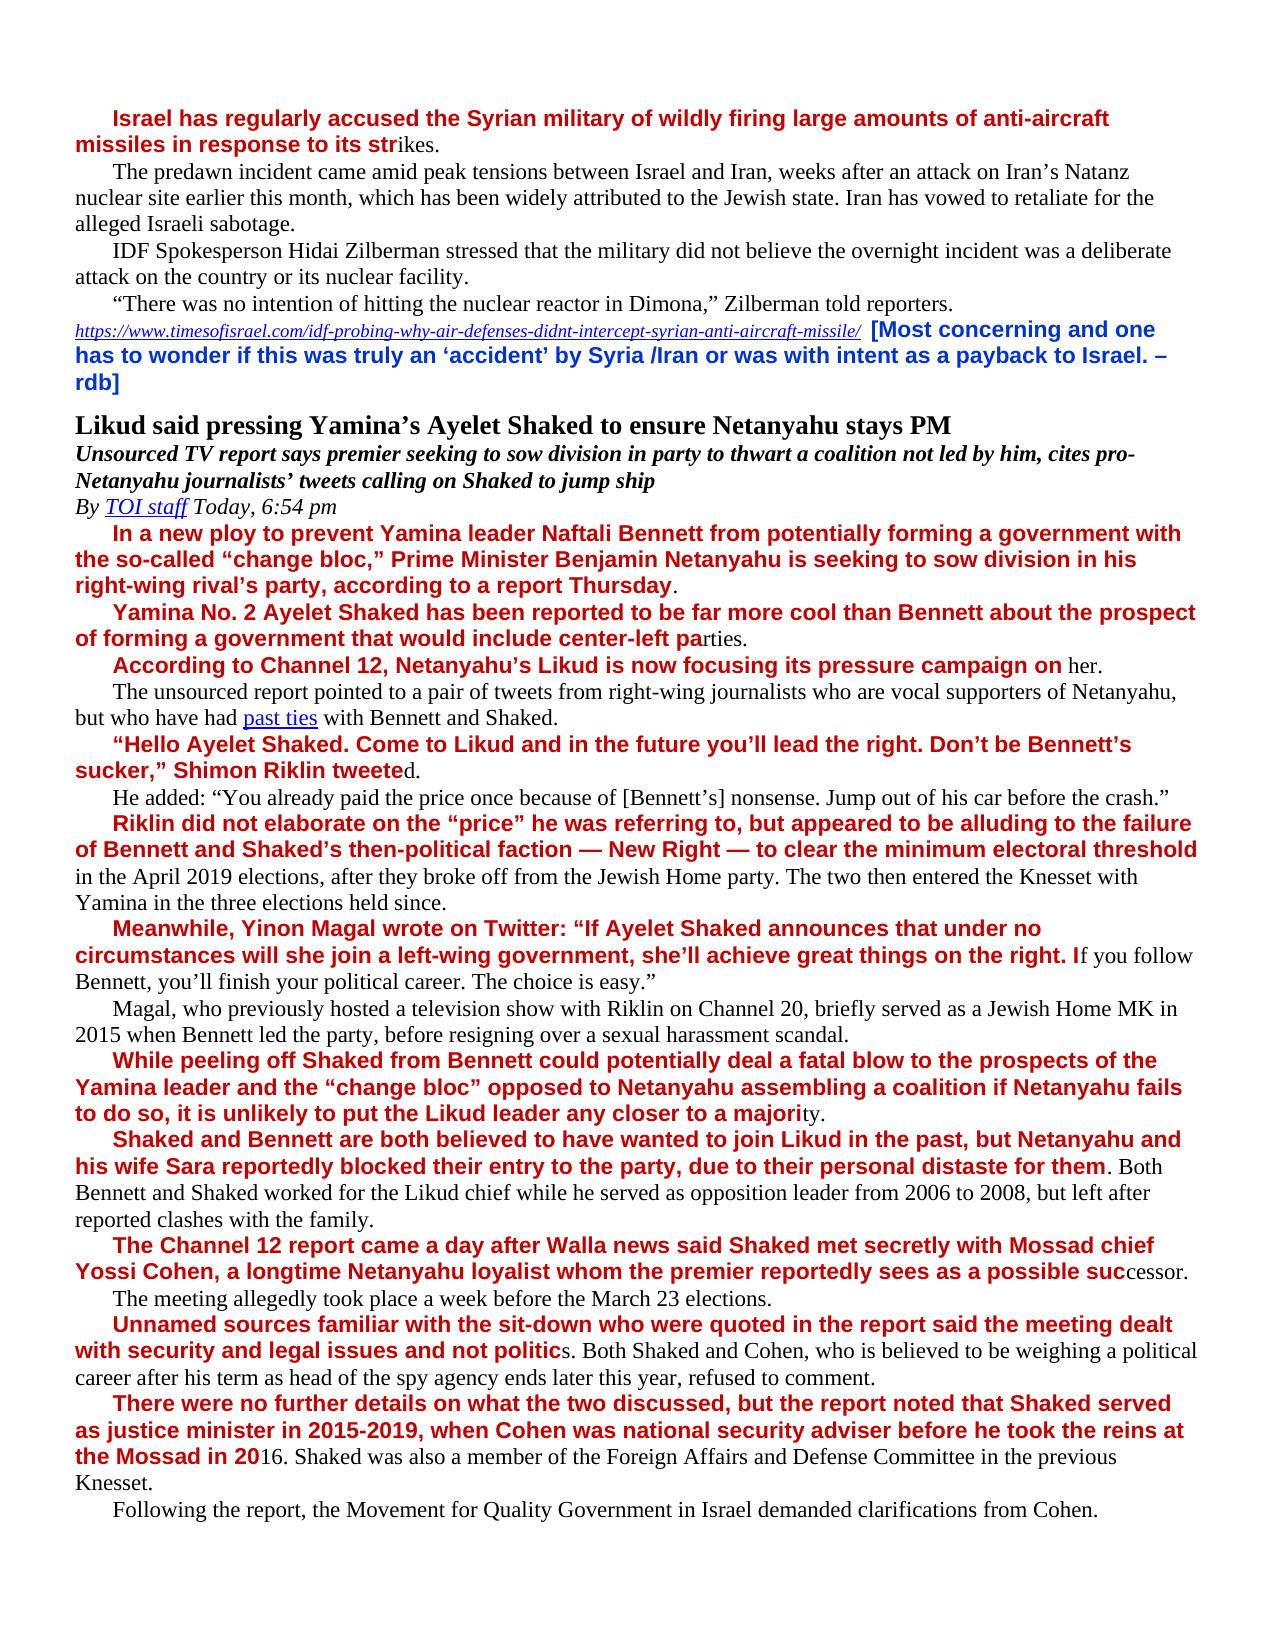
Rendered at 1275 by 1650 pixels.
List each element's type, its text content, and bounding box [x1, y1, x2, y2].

text Likud said pressing Yamina’s Ayelet Shaked to ensure Netanyahu stays PM [75, 409, 1200, 441]
text Riklin did not elaborate on the “price” he was referring to, but appeared to be alluding to the failure of Bennett and Shaked’s then-political faction — New Right — to clear the minimum electoral threshold in the April 2019 elections, after they broke off from the Jewish Home party. The two then entered the Knesset with Yamina in the three elections held since. [75, 810, 1200, 915]
text Unsourced TV report says premier seeking to sow division in party to thwart a coalition not led by him, cites pro-Netanyahu journalists’ tweets calling on Shaked to jump ship [75, 441, 1200, 493]
text By TOI staff Today, 6:54 pm [75, 493, 1200, 519]
text The meeting allegedly took place a week before the March 23 elections. [75, 1285, 1200, 1311]
text Unnamed sources familiar with the sit-down who were quoted in the report said the meeting dealt with security and legal issues and not politics. Both Shaked and Cohen, who is believed to be weighing a political career after his term as head of the spy agency ends later this year, refused to comment. [75, 1311, 1200, 1390]
text Shaked and Bennett are both believed to have wanted to join Likud in the past, but Netanyahu and his wife Sara reportedly blocked their entry to the party, due to their personal distaste for them. Both Bennett and Shaked worked for the Likud chief while he served as opposition leader from 2006 to 2008, but left after reported clashes with the family. [75, 1126, 1200, 1232]
text “Hello Ayelet Shaked. Come to Likud and in the future you’ll lead the right. Don’t be Bennett’s sucker,” Shimon Riklin tweeted. [75, 731, 1200, 783]
text According to Channel 12, Netanyahu’s Likud is now focusing its pressure campaign on her. [75, 652, 1200, 678]
text He added: “You already paid the price once because of [Bennett’s] nonsense. Jump out of his car before the crash.” [75, 783, 1200, 810]
text In a new ploy to prevent Yamina leader Naftali Bennett from potentially forming a government with the so-called “change bloc,” Prime Minister Benjamin Netanyahu is seeking to sow division in his right-wing rival’s party, according to a report Thursday. [75, 519, 1200, 599]
text Following the report, the Movement for Quality Government in Israel demanded clarifications from Cohen. [75, 1496, 1200, 1522]
text Meanwhile, Yinon Magal wrote on Twitter: “If Ayelet Shaked announces that under no circumstances will she join a left-wing government, she’ll achieve great things on the right. If you follow Bennett, you’ll finish your political career. The choice is easy.” [75, 915, 1200, 994]
text The predawn incident came amid peak tensions between Israel and Iran, weeks after an attack on Iran’s Natanz nuclear site earlier this month, which has been widely attributed to the Jewish state. Iran has vowed to retaliate for the alleged Israeli sabotage. [75, 158, 1200, 237]
text “There was no intention of hitting the nuclear reactor in Dimona,” Zilberman told reporters. https://www.timesofisrael.com/idf-probing-why-air-defenses-didnt-intercept-syrian-anti-aircraft-missile/ [Most concerning and one has to wonder if this was truly an ‘accident’ by Syria /Iran or was with intent as a payback to Israel. – rdb] [75, 289, 1200, 395]
text While peeling off Shaked from Bennett could potentially deal a fatal blow to the prospects of the Yamina leader and the “change bloc” opposed to Netanyahu assembling a coalition if Netanyahu fails to do so, it is unlikely to put the Likud leader any closer to a majority. [75, 1047, 1200, 1126]
text There were no further details on what the two discussed, but the report noted that Shaked served as justice minister in 2015-2019, when Cohen was national security adviser before he took the reins at the Mossad in 2016. Shaked was also a member of the Foreign Affairs and Defense Committee in the previous Knesset. [75, 1390, 1200, 1496]
text Israel has regularly accused the Syrian military of wildly firing large amounts of anti-aircraft missiles in response to its strikes. [75, 105, 1200, 158]
text Yamina No. 2 Ayelet Shaked has been reported to be far more cool than Bennett about the prospect of forming a government that would include center-left parties. [75, 599, 1200, 652]
text Magal, who previously hosted a television show with Riklin on Channel 20, briefly served as a Jewish Home MK in 2015 when Bennett led the party, before resigning over a sexual harassment scandal. [75, 994, 1200, 1047]
text The Channel 12 report came a day after Walla news said Shaked met secretly with Mossad chief Yossi Cohen, a longtime Netanyahu loyalist whom the premier reportedly sees as a possible successor. [75, 1232, 1200, 1285]
text The unsourced report pointed to a pair of tweets from right-wing journalists who are vocal supporters of Netanyahu, but who have had past ties with Bennett and Shaked. [75, 678, 1200, 731]
text IDF Spokesperson Hidai Zilberman stressed that the military did not believe the overnight incident was a deliberate attack on the country or its nuclear facility. [75, 237, 1200, 289]
